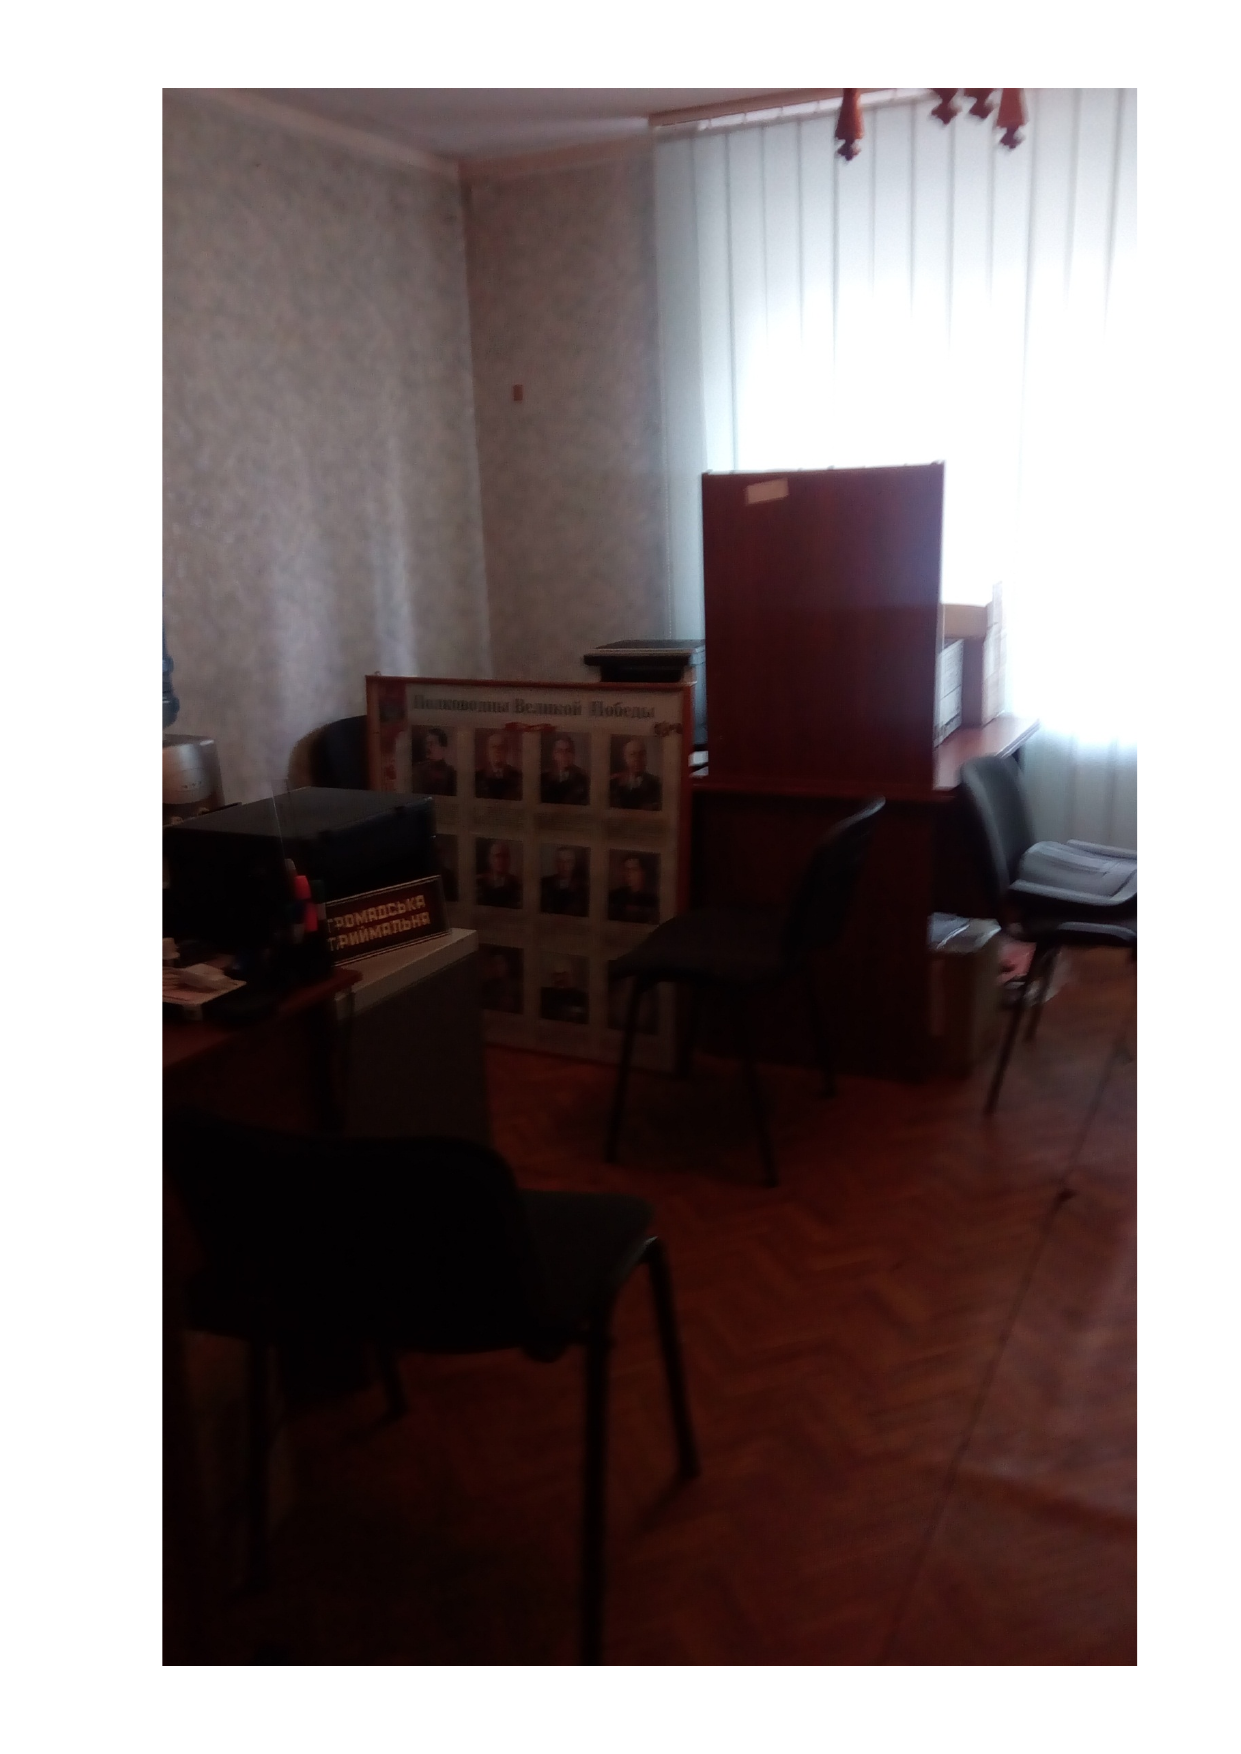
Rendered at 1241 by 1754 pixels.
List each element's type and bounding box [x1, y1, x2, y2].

picture [162, 88, 1138, 1666]
